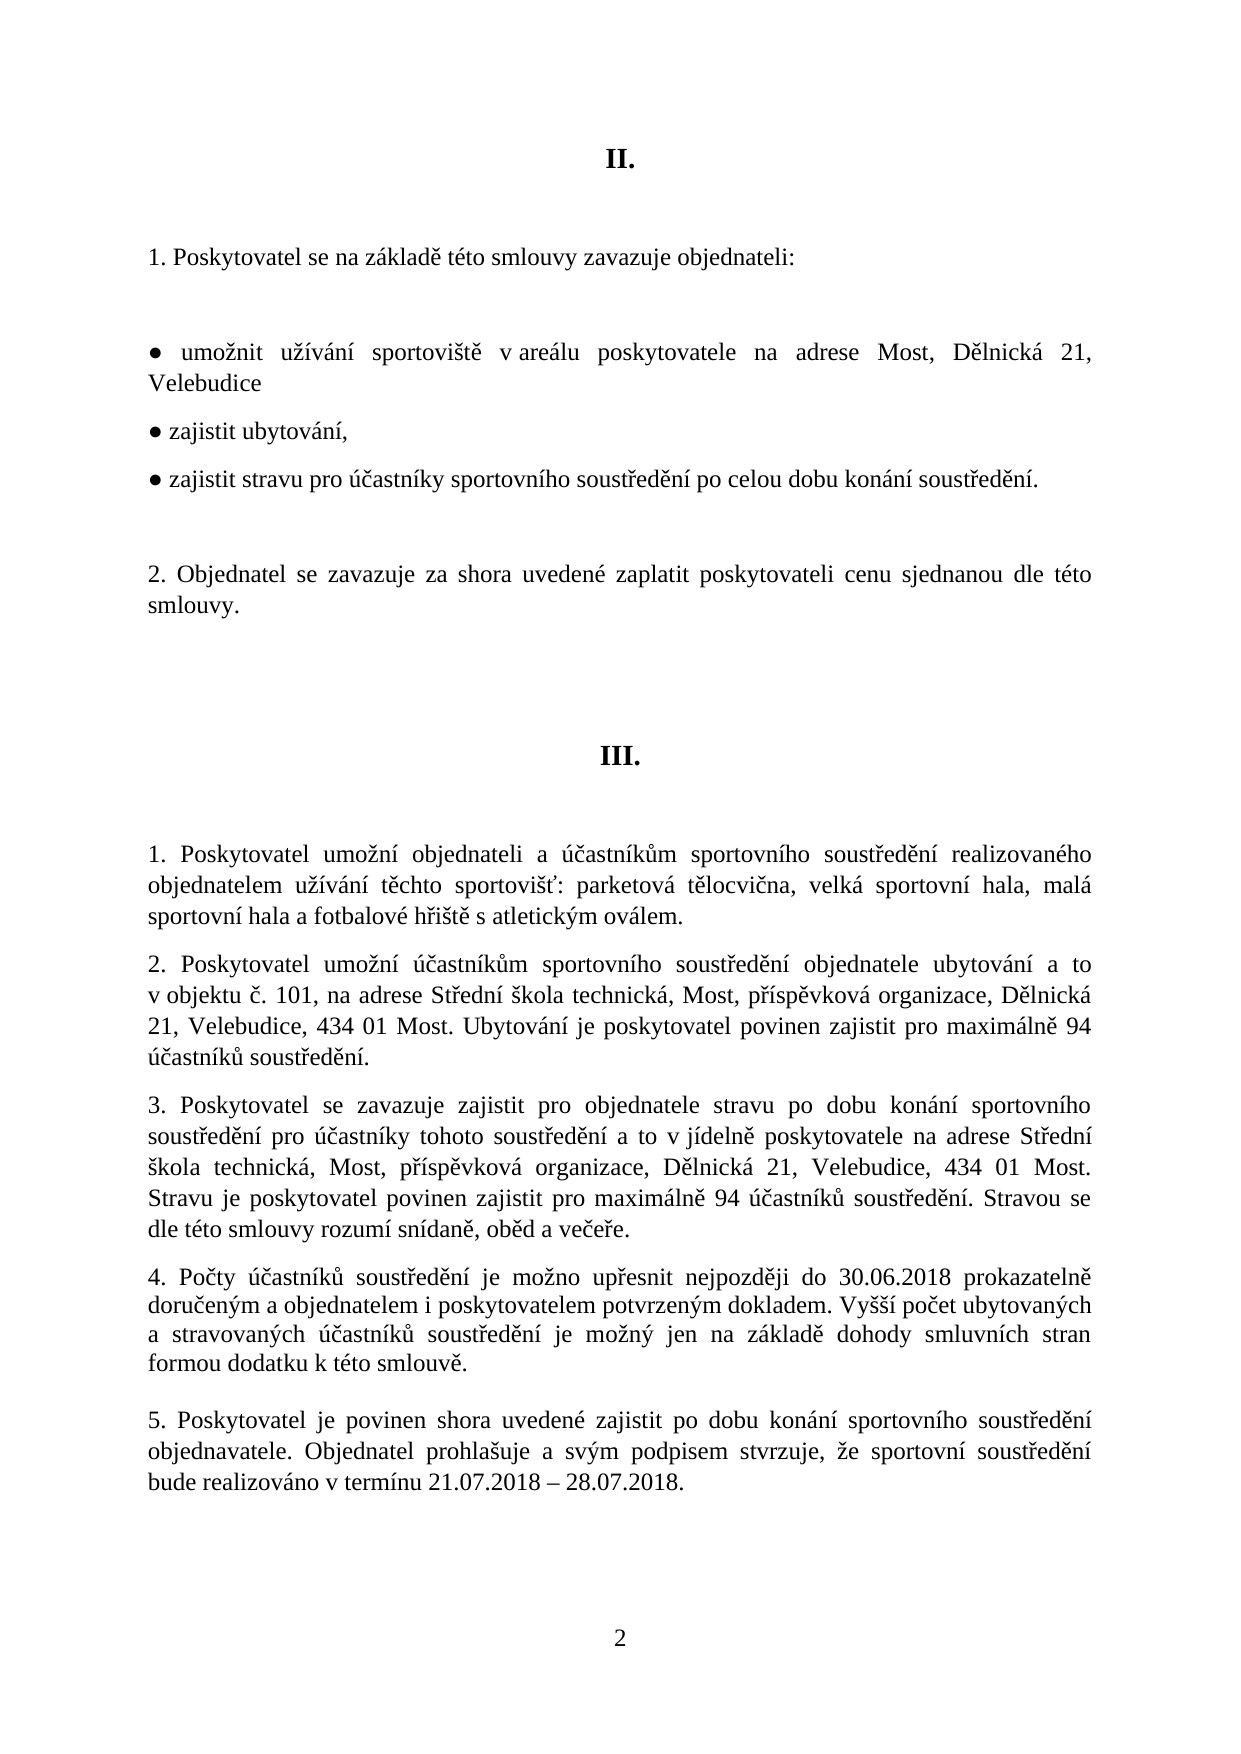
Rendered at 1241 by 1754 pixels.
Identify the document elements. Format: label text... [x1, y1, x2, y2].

text 1. Poskytovatel umožní objednateli a účastníkům sportovního soustředění realizovaného objednatelem užívání těchto sportovišť: parketová tělocvična, velká sportovní hala, malá sportovní hala a fotbalové hřiště s atletickým oválem. [148, 839, 1092, 930]
text 2. Objednatel se zavazuje za shora uvedené zaplatit poskytovateli cenu sjednanou dle této smlouvy. [148, 559, 1092, 619]
text II. [148, 141, 1092, 175]
text 4. Počty účastníků soustředění je možno upřesnit nejpozději do 30.06.2018 prokazatelně doručeným a objednatelem i poskytovatelem potvrzeným dokladem. Vyšší počet ubytovaných a stravovaných účastníků soustředění je možný jen na základě dohody smluvních stran formou dodatku k této smlouvě. [148, 1262, 1092, 1377]
text III. [148, 738, 1092, 772]
text ● zajistit ubytování, [148, 416, 1092, 445]
text 3. Poskytovatel se zavazuje zajistit pro objednatele stravu po dobu konání sportovního soustředění pro účastníky tohoto soustředění a to v jídelně poskytovatele na adrese Střední škola technická, Most, příspěvková organizace, Dělnická 21, Velebudice, 434 01 Most. Stravu je poskytovatel povinen zajistit pro maximálně 94 účastníků soustředění. Stravou se dle této smlouvy rozumí snídaně, oběd a večeře. [148, 1090, 1092, 1243]
text 1. Poskytovatel se na základě této smlouvy zavazuje objednateli: [148, 242, 1092, 271]
text 2. Poskytovatel umožní účastníkům sportovního soustředění objednatele ubytování a to v objektu č. 101, na adrese Střední škola technická, Most, příspěvková organizace, Dělnická 21, Velebudice, 434 01 Most. Ubytování je poskytovatel povinen zajistit pro maximálně 94 účastníků soustředění. [148, 949, 1092, 1071]
text 5. Poskytovatel je povinen shora uvedené zajistit po dobu konání sportovního soustředění objednavatele. Objednatel prohlašuje a svým podpisem stvrzuje, že sportovní soustředění bude realizováno v termínu 21.07.2018 – 28.07.2018. [148, 1405, 1092, 1496]
text ● umožnit užívání sportoviště v areálu poskytovatele na adrese Most, Dělnická 21, Velebudice [148, 337, 1092, 397]
text ● zajistit stravu pro účastníky sportovního soustředění po celou dobu konání soustředění. [148, 464, 1092, 493]
